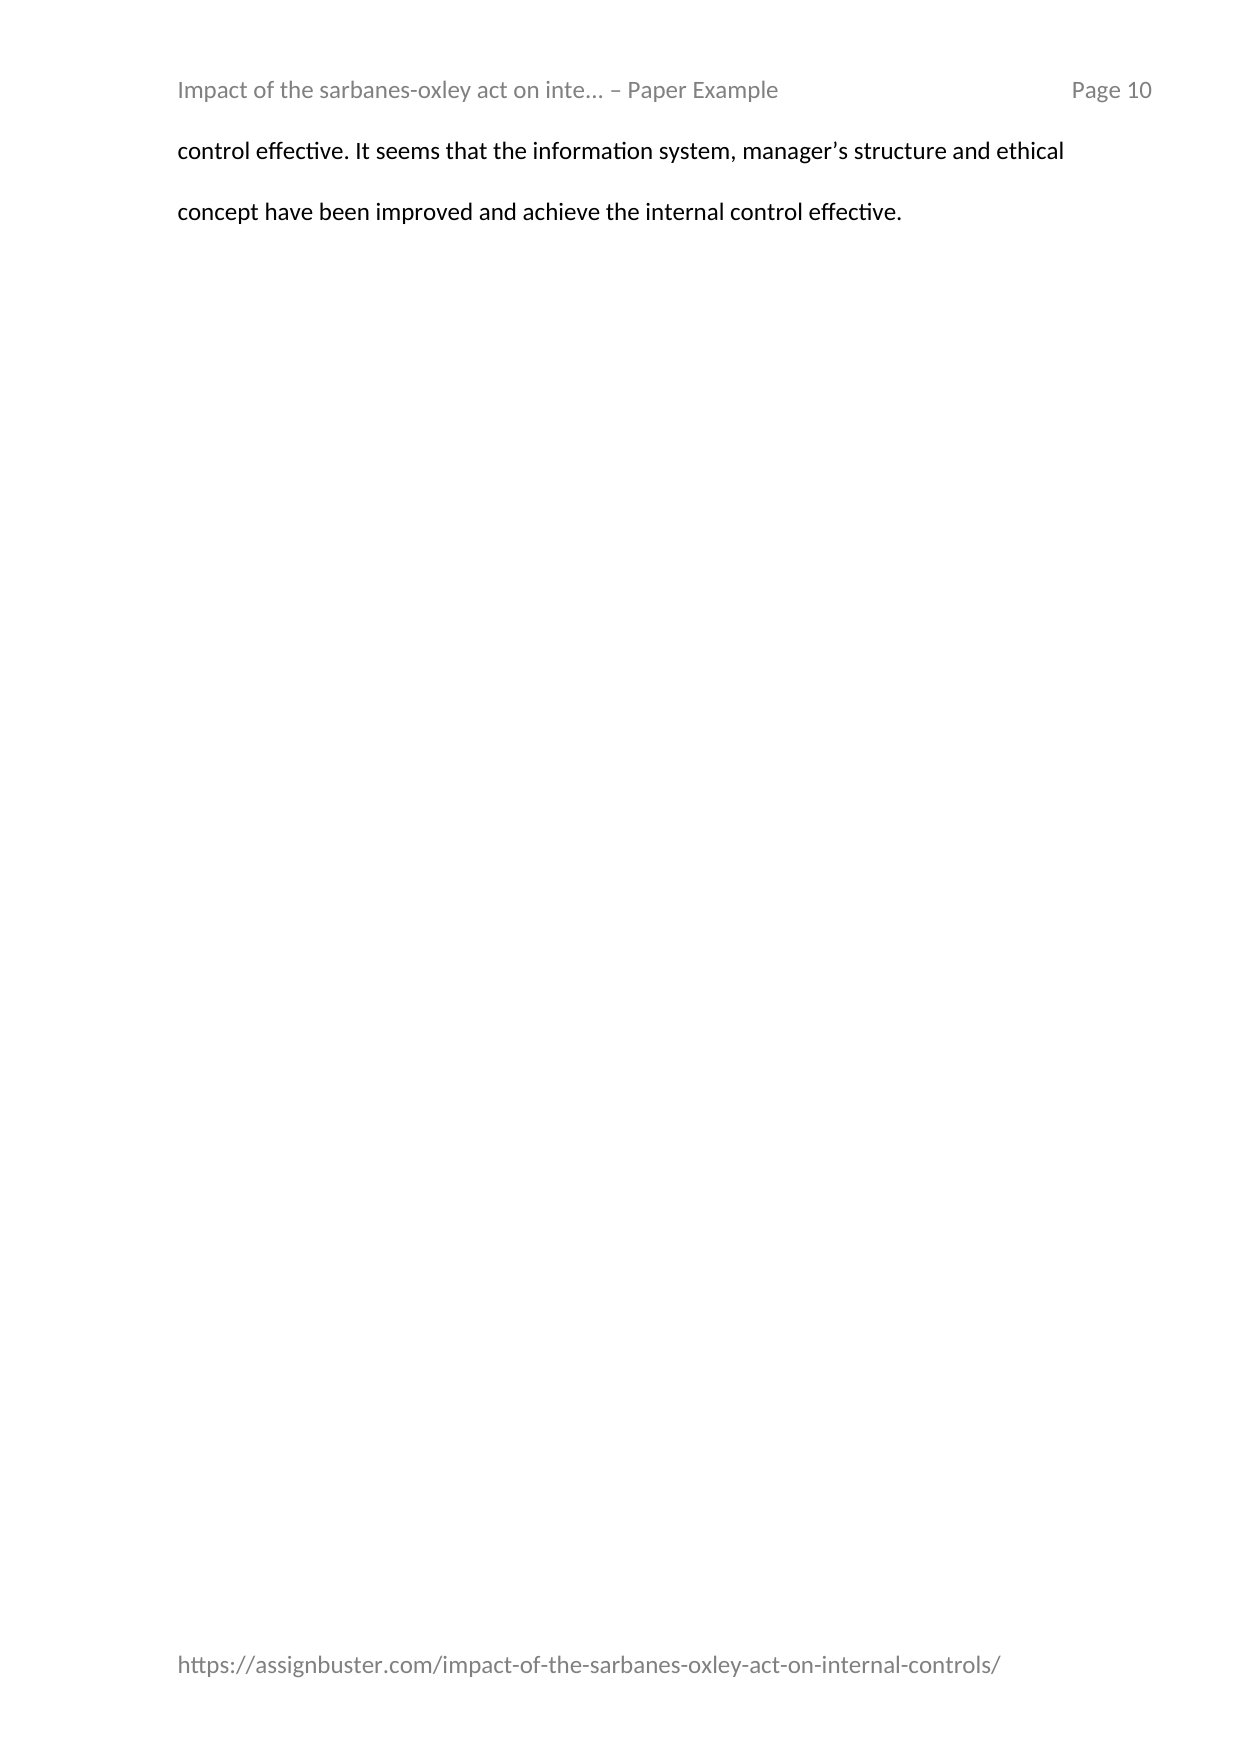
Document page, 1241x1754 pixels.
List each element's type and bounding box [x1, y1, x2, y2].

text [177, 135, 1152, 226]
